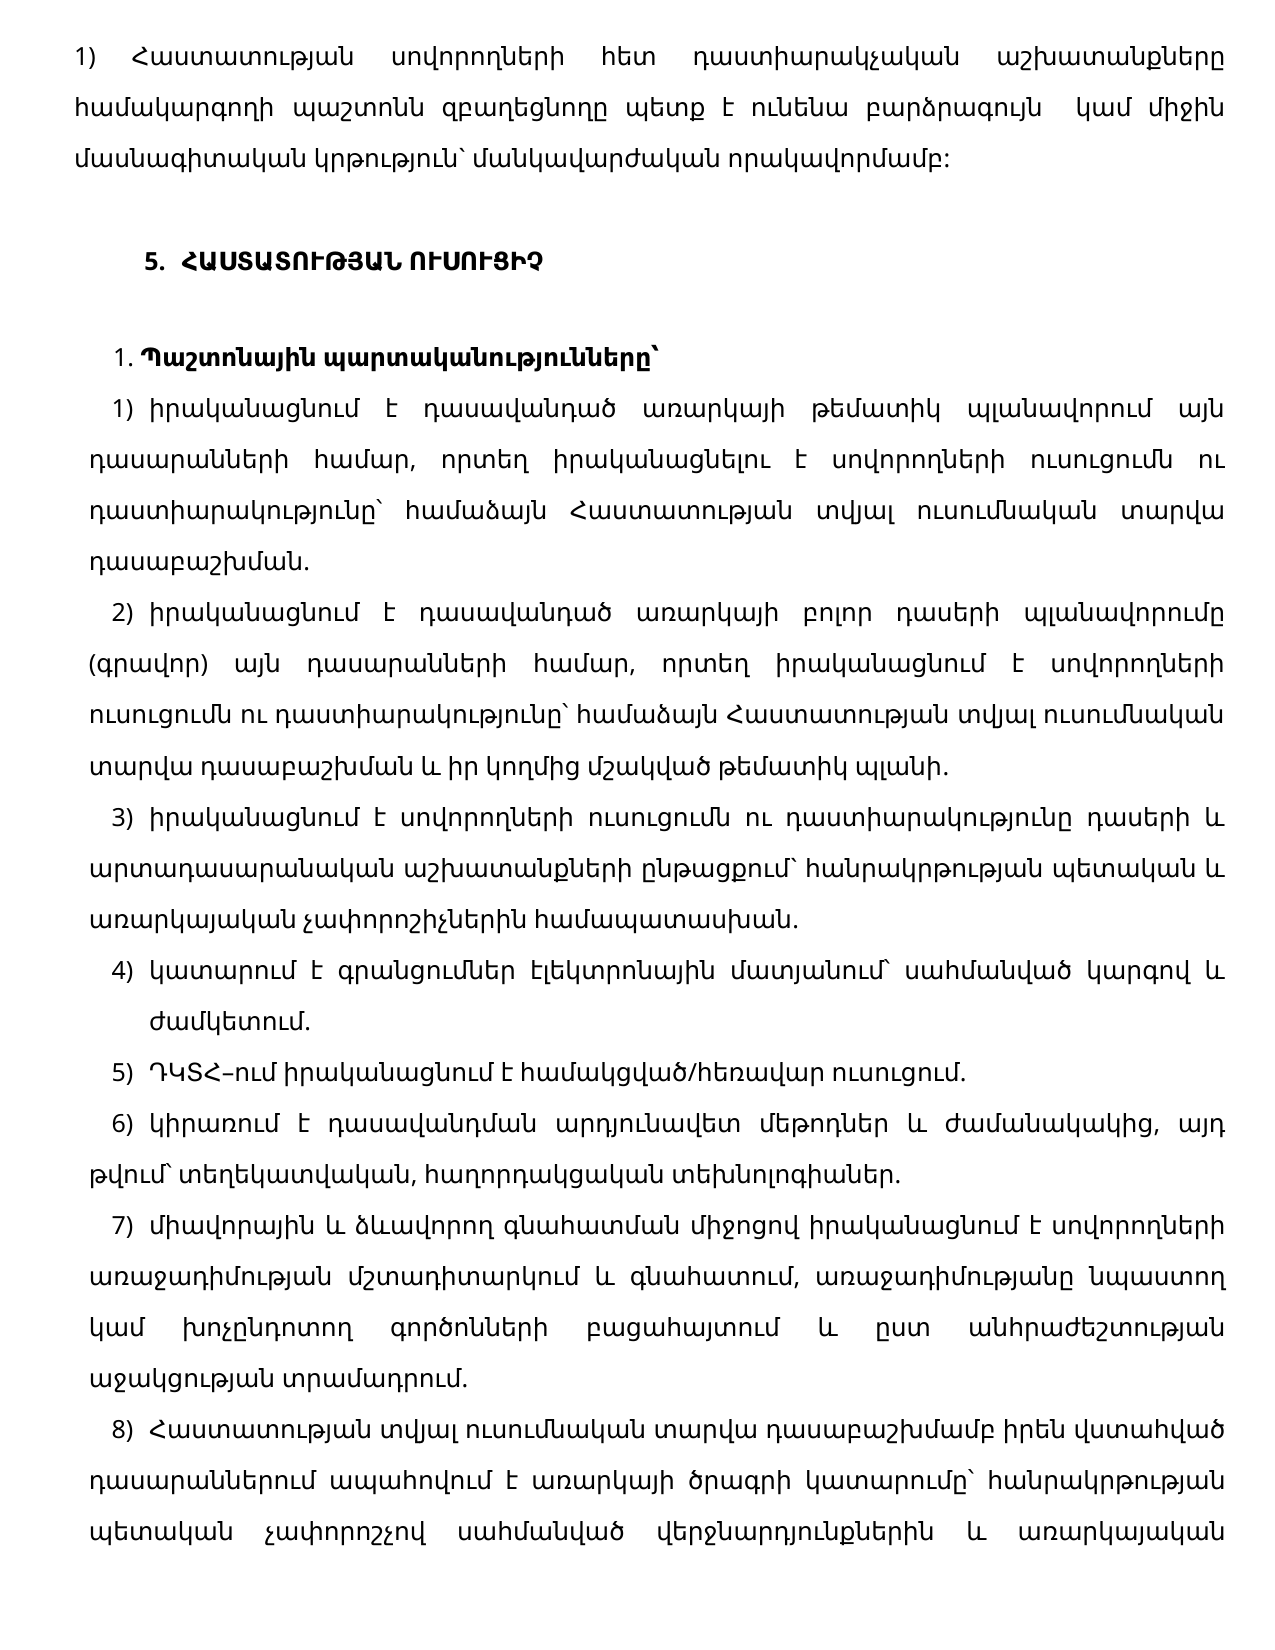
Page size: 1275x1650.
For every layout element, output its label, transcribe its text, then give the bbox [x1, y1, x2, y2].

list իրականացնում է սովորողների ուսուցումն ու դաստիարակությունը դասերի և արտադասարանական աշխատանքների ընթացքում` հանրակրթության պետական և առարկայական չափորոշիչներին համապատասխան. [89, 799, 1226, 935]
text 1) Հաստատության սովորողների հետ դաստիարակչական աշխատանքները համակարգողի պաշտոնն զբաղեցնողը պետք է ունենա բարձրագույն կամ միջին մասնագիտական կրթություն` մանկավարժական որակավորմամբ: [74, 39, 1226, 175]
list ՀԱՍՏԱՏՈՒԹՅԱՆ ՈՒՍՈՒՑԻՉ [144, 243, 1226, 277]
list իրականացնում է դասավանդած առարկայի թեմատիկ պլանավորում այն դասարանների համար, որտեղ իրականացնելու է սովորողների ուսուցումն ու դաստիարակությունը՝ համաձայն Հաստատության տվյալ ուսումնական տարվա դասաբաշխման. [89, 391, 1226, 578]
list կատարում է գրանցումներ էլեկտրոնային մատյանում՝ սահմանված կարգով և ժամկետում. [111, 952, 1226, 1037]
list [89, 1412, 1226, 1548]
list կիրառում է դասավանդման արդյունավետ մեթոդներ և ժամանակակից, այդ թվում՝ տեղեկատվական, հաղորդակցական տեխնոլոգիաներ. [89, 1106, 1226, 1191]
list ԴԿՏՀ–ում իրականացնում է համակցված/հեռավար ուսուցում. [111, 1054, 1226, 1088]
text 1. Պաշտոնային պարտականությունները՝ [74, 340, 1226, 374]
list իրականացնում է դասավանդած առարկայի բոլոր դասերի պլանավորումը (գրավոր) այն դասարանների համար, որտեղ իրականացնում է սովորողների ուսուցումն ու դաստիարակությունը՝ համաձայն Հաստատության տվյալ ուսումնական տարվա դասաբաշխման և իր կողմից մշակված թեմատիկ պլանի. [89, 595, 1226, 782]
list միավորային և ձևավորող գնահատման միջոցով իրականացնում է սովորողների առաջադիմության մշտադիտարկում և գնահատում, առաջադիմությանը նպաստող կամ խոչընդոտող գործոնների բացահայտում և ըստ անհրաժեշտության աջակցության տրամադրում. [89, 1208, 1226, 1395]
